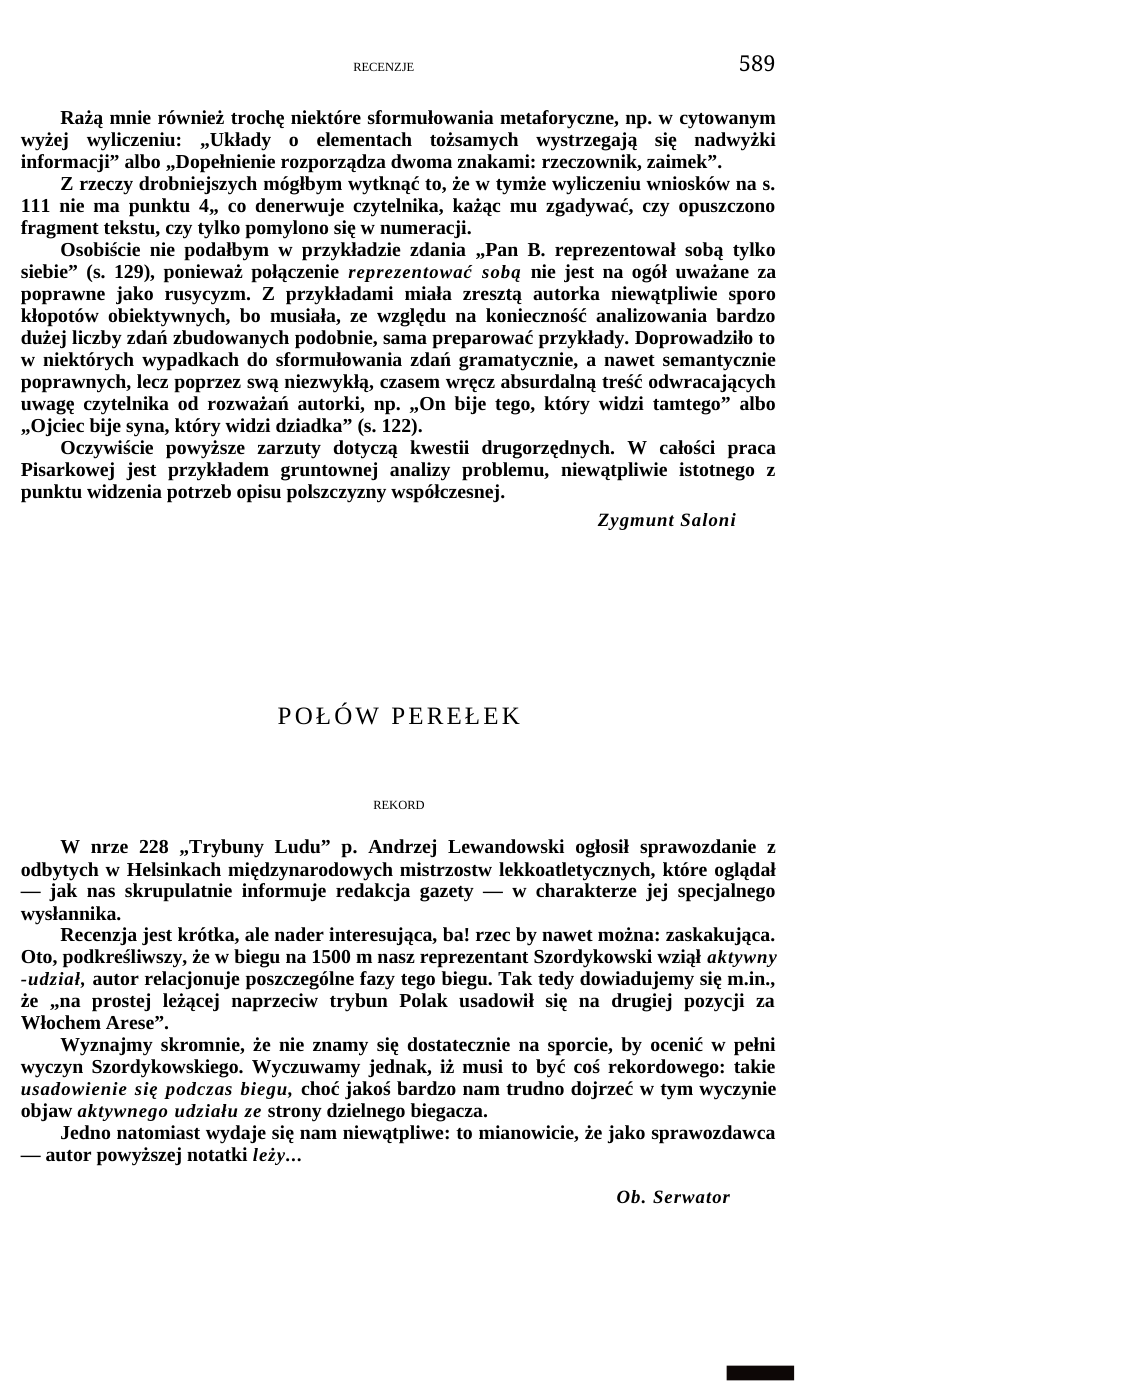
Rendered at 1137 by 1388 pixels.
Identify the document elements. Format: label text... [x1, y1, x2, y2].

text Wyznajmy skromnie, że nie znamy się dostatecznie na sporcie, by ocenić w pełni wyczyn Szordykowskiego. Wyczuwamy jednak, iż musi to być coś rekordowego: takie usadowienie się podczas biegu, choć jakoś bardzo nam trudno dojrzeć w tym wyczynie objaw aktywnego udziału ze strony dzielnego biegacza. [21, 1034, 777, 1122]
text Zygmunt Saloni [598, 512, 777, 530]
text 589 [739, 54, 775, 76]
text Recenzja jest krótka, ale nader interesująca, ba! rzec by nawet można: zaskakująca. Oto, podkreśliwszy, że w biegu na 1500 m nasz reprezentant Szordykowski wziął aktywny -udział, autor relacjonuje poszczególne fazy tego biegu. Tak tedy dowiadujemy się m.in., że „na prostej leżącej naprzeciw trybun Polak usadowił się na drugiej pozycji za Włochem Arese”. [21, 924, 777, 1034]
text W nrze 228 „Trybuny Ludu” p. Andrzej Lewandowski ogłosił sprawozdanie z odbytych w Helsinkach międzynarodowych mistrzostw lekkoatletycznych, które oglądał — jak nas skrupulatnie informuje redakcja gazety — w charakterze jej specjalnego wysłannika. [21, 836, 777, 924]
text Jedno natomiast wydaje się nam niewątpliwe: to mianowicie, że jako sprawozdawca — autor powyższej notatki leży... [21, 1122, 777, 1166]
text Ob. Serwator [616, 1188, 730, 1207]
text POŁÓW PEREŁEK [21, 705, 777, 730]
text Oczywiście powyższe zarzuty dotyczą kwestii drugorzędnych. W całości praca Pisarkowej jest przykładem gruntownej analizy problemu, niewątpliwie istotnego z punktu widzenia potrzeb opisu polszczyzny współczesnej. [21, 437, 777, 503]
text Z rzeczy drobniejszych mógłbym wytknąć to, że w tymże wyliczeniu wniosków na s. 111 nie ma punktu 4„ co denerwuje czytelnika, każąc mu zgadywać, czy opuszczono fragment tekstu, czy tylko pomylono się w numeracji. [21, 173, 777, 239]
text Rażą mnie również trochę niektóre sformułowania metaforyczne, np. w cytowanym wyżej wyliczeniu: „Układy o elementach tożsamych wystrzegają się nadwyżki informacji” albo „Dopełnienie rozporządza dwoma znakami: rzeczownik, zaimek”. [21, 107, 777, 173]
text Osobiście nie podałbym w przykładzie zdania „Pan B. reprezentował sobą tylko siebie” (s. 129), ponieważ połączenie reprezentować sobą nie jest na ogół uważane za poprawne jako rusycyzm. Z przykładami miała zresztą autorka niewątpliwie sporo kłopotów obiektywnych, bo musiała, ze względu na konieczność analizowania bardzo dużej liczby zdań zbudowanych podobnie, sama preparować przykłady. Doprowadziło to w niektórych wypadkach do sformułowania zdań gramatycznie, a nawet semantycznie poprawnych, lecz poprzez swą niezwykłą, czasem wręcz absurdalną treść odwracających uwagę czytelnika od rozważań autorki, np. „On bije tego, który widzi tamtego” albo „Ojciec bije syna, który widzi dziadka” (s. 122). [21, 239, 777, 437]
